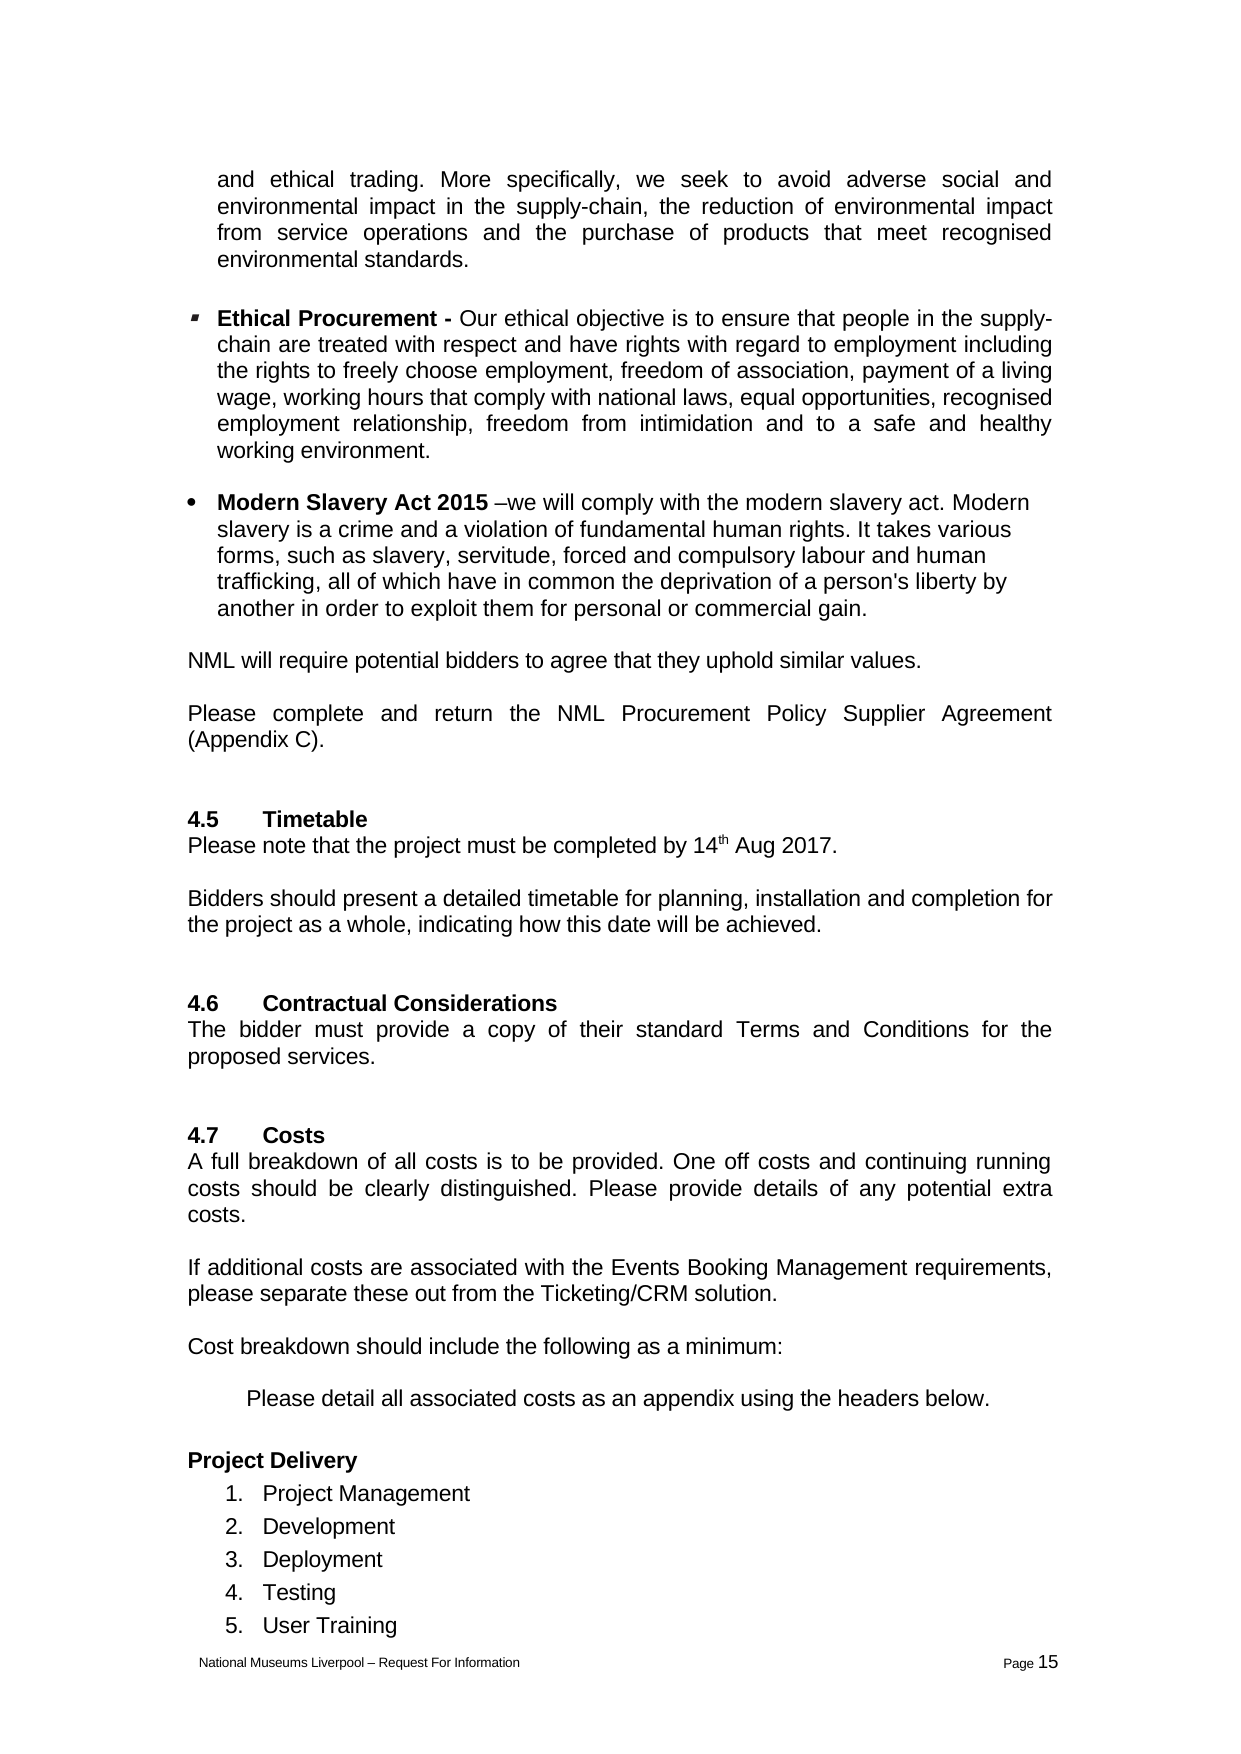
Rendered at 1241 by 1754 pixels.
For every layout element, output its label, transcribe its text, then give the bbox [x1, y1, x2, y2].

text Please complete and return the NML Procurement Policy Supplier Agreement (Appendix C). [187, 700, 1053, 753]
text Please note that the project must be completed by 14th Aug 2017. [187, 832, 1053, 858]
text Project Delivery [187, 1447, 1053, 1473]
list Project Management [225, 1480, 1053, 1506]
text 4.7 Costs [187, 1122, 1053, 1148]
list Deployment [225, 1546, 1053, 1572]
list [187, 166, 1053, 272]
text The bidder must provide a copy of their standard Terms and Conditions for the proposed services. [187, 1016, 1053, 1069]
list Testing [225, 1579, 1053, 1605]
subtitle 4.5 Timetable [187, 806, 1053, 832]
text A full breakdown of all costs is to be provided. One off costs and continuing running costs should be clearly distinguished. Please provide details of any potential extra costs. [187, 1148, 1053, 1227]
list User Training [225, 1612, 1053, 1638]
text NML will require potential bidders to agree that they uphold similar values. [187, 647, 1053, 674]
list Ethical Procurement - Our ethical objective is to ensure that people in the supply-chain are treated with respect and have rights with regard to employment including the rights to freely choose employment, freedom of association, payment of a living wage, working hours that comply with national laws, equal opportunities, recognised employment relationship, freedom from intimidation and to a safe and healthy working environment. [187, 305, 1053, 463]
text Bidders should present a detailed timetable for planning, installation and completion for the project as a whole, indicating how this date will be achieved. [187, 884, 1053, 937]
text Please detail all associated costs as an appendix using the headers below. [246, 1385, 1053, 1412]
list Development [225, 1513, 1053, 1539]
text Cost breakdown should include the following as a minimum: [187, 1333, 1053, 1359]
subtitle 4.6 Contractual Considerations [187, 990, 1053, 1016]
list Modern Slavery Act 2015 –we will comply with the modern slavery act. Modern slavery is a crime and a violation of fundamental human rights. It takes various forms, such as slavery, servitude, forced and compulsory labour and human trafficking, all of which have in common the deprivation of a person's liberty by another in order to exploit them for personal or commercial gain. [187, 489, 1053, 621]
text If additional costs are associated with the Events Booking Management requirements, please separate these out from the Ticketing/CRM solution. [187, 1253, 1053, 1306]
